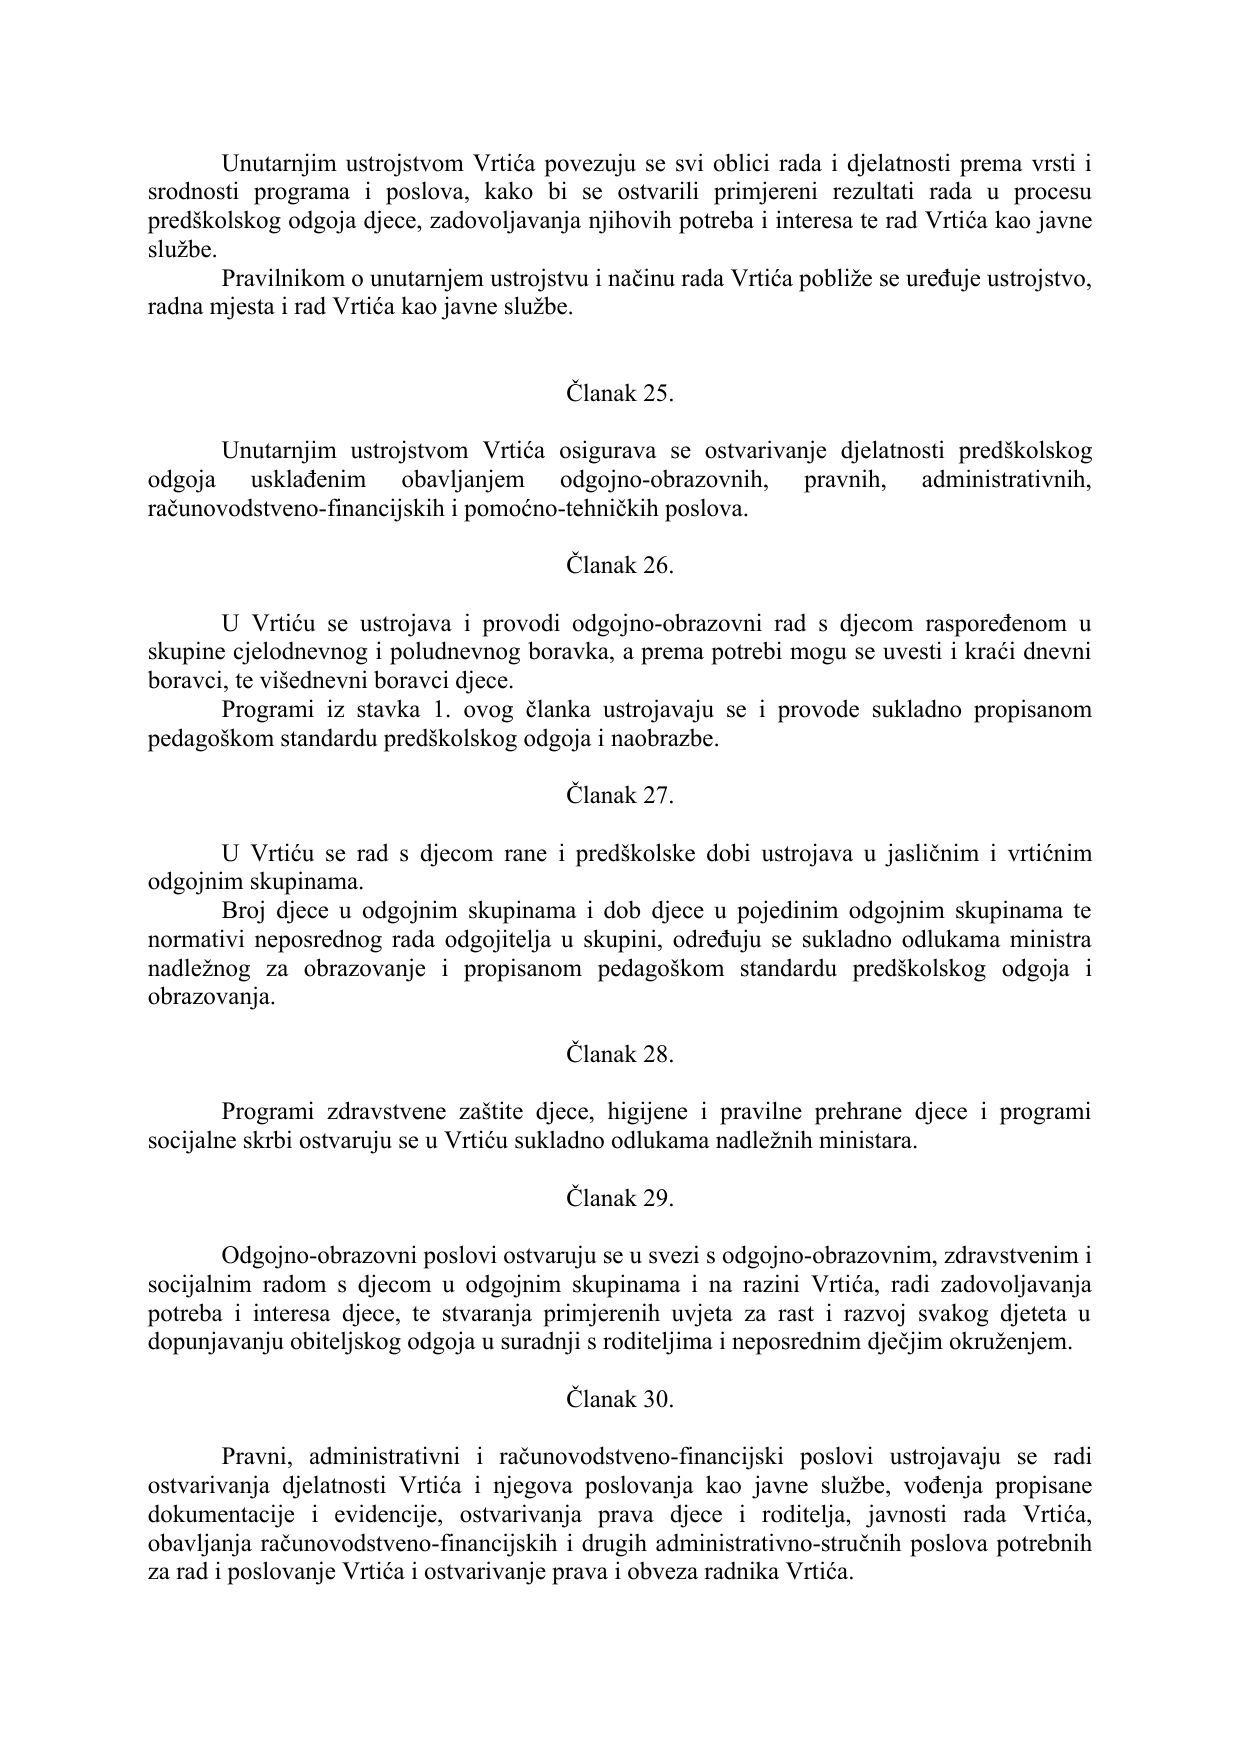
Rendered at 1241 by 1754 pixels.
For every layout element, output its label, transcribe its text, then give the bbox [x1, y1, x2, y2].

text Pravilnikom o unutarnjem ustrojstvu i načinu rada Vrtića pobliže se uređuje ustrojstvo, radna mjesta i rad Vrtića kao javne službe. [148, 263, 1092, 320]
text U Vrtiću se ustrojava i provodi odgojno-obrazovni rad s djecom raspoređenom u skupine cjelodnevnog i poludnevnog boravka, a prema potrebi mogu se uvesti i kraći dnevni boravci, te višednevni boravci djece. [148, 608, 1092, 694]
text Programi zdravstvene zaštite djece, higijene i pravilne prehrane djece i programi socijalne skrbi ostvaruju se u Vrtiću sukladno odlukama nadležnih ministara. [148, 1096, 1092, 1154]
text Članak 26. [148, 550, 1092, 579]
text Pravni, administrativni i računovodstveno-financijski poslovi ustrojavaju se radi ostvarivanja djelatnosti Vrtića i njegova poslovanja kao javne službe, vođenja propisane dokumentacije i evidencije, ostvarivanja prava djece i roditelja, javnosti rada Vrtića, obavljanja računovodstveno-financijskih i drugih administrativno-stručnih poslova potrebnih za rad i poslovanje Vrtića i ostvarivanje prava i obveza radnika Vrtića. [148, 1441, 1092, 1585]
text Broj djece u odgojnim skupinama i dob djece u pojedinim odgojnim skupinama te normativi neposrednog rada odgojitelja u skupini, određuju se sukladno odlukama ministra nadležnog za obrazovanje i propisanom pedagoškom standardu predškolskog odgoja i obrazovanja. [148, 895, 1092, 1010]
text Članak 28. [148, 1039, 1092, 1068]
text Članak 27. [148, 780, 1092, 809]
text Članak 30. [148, 1384, 1092, 1413]
text Programi iz stavka 1. ovog članka ustrojavaju se i provode sukladno propisanom pedagoškom standardu predškolskog odgoja i naobrazbe. [148, 694, 1092, 751]
text U Vrtiću se rad s djecom rane i predškolske dobi ustrojava u jasličnim i vrtićnim odgojnim skupinama. [148, 838, 1092, 895]
text Unutarnjim ustrojstvom Vrtića osigurava se ostvarivanje djelatnosti predškolskog odgoja usklađenim obavljanjem odgojno-obrazovnih, pravnih, administrativnih, računovodstveno-financijskih i pomoćno-tehničkih poslova. [148, 435, 1092, 521]
text Članak 29. [148, 1183, 1092, 1211]
text Unutarnjim ustrojstvom Vrtića povezuju se svi oblici rada i djelatnosti prema vrsti i srodnosti programa i poslova, kako bi se ostvarili primjereni rezultati rada u procesu predškolskog odgoja djece, zadovoljavanja njihovih potreba i interesa te rad Vrtića kao javne službe. [148, 148, 1092, 263]
text Odgojno-obrazovni poslovi ostvaruju se u svezi s odgojno-obrazovnim, zdravstvenim i socijalnim radom s djecom u odgojnim skupinama i na razini Vrtića, radi zadovoljavanja potreba i interesa djece, te stvaranja primjerenih uvjeta za rast i razvoj svakog djeteta u dopunjavanju obiteljskog odgoja u suradnji s roditeljima i neposrednim dječjim okruženjem. [148, 1240, 1092, 1355]
text Članak 25. [148, 378, 1092, 406]
